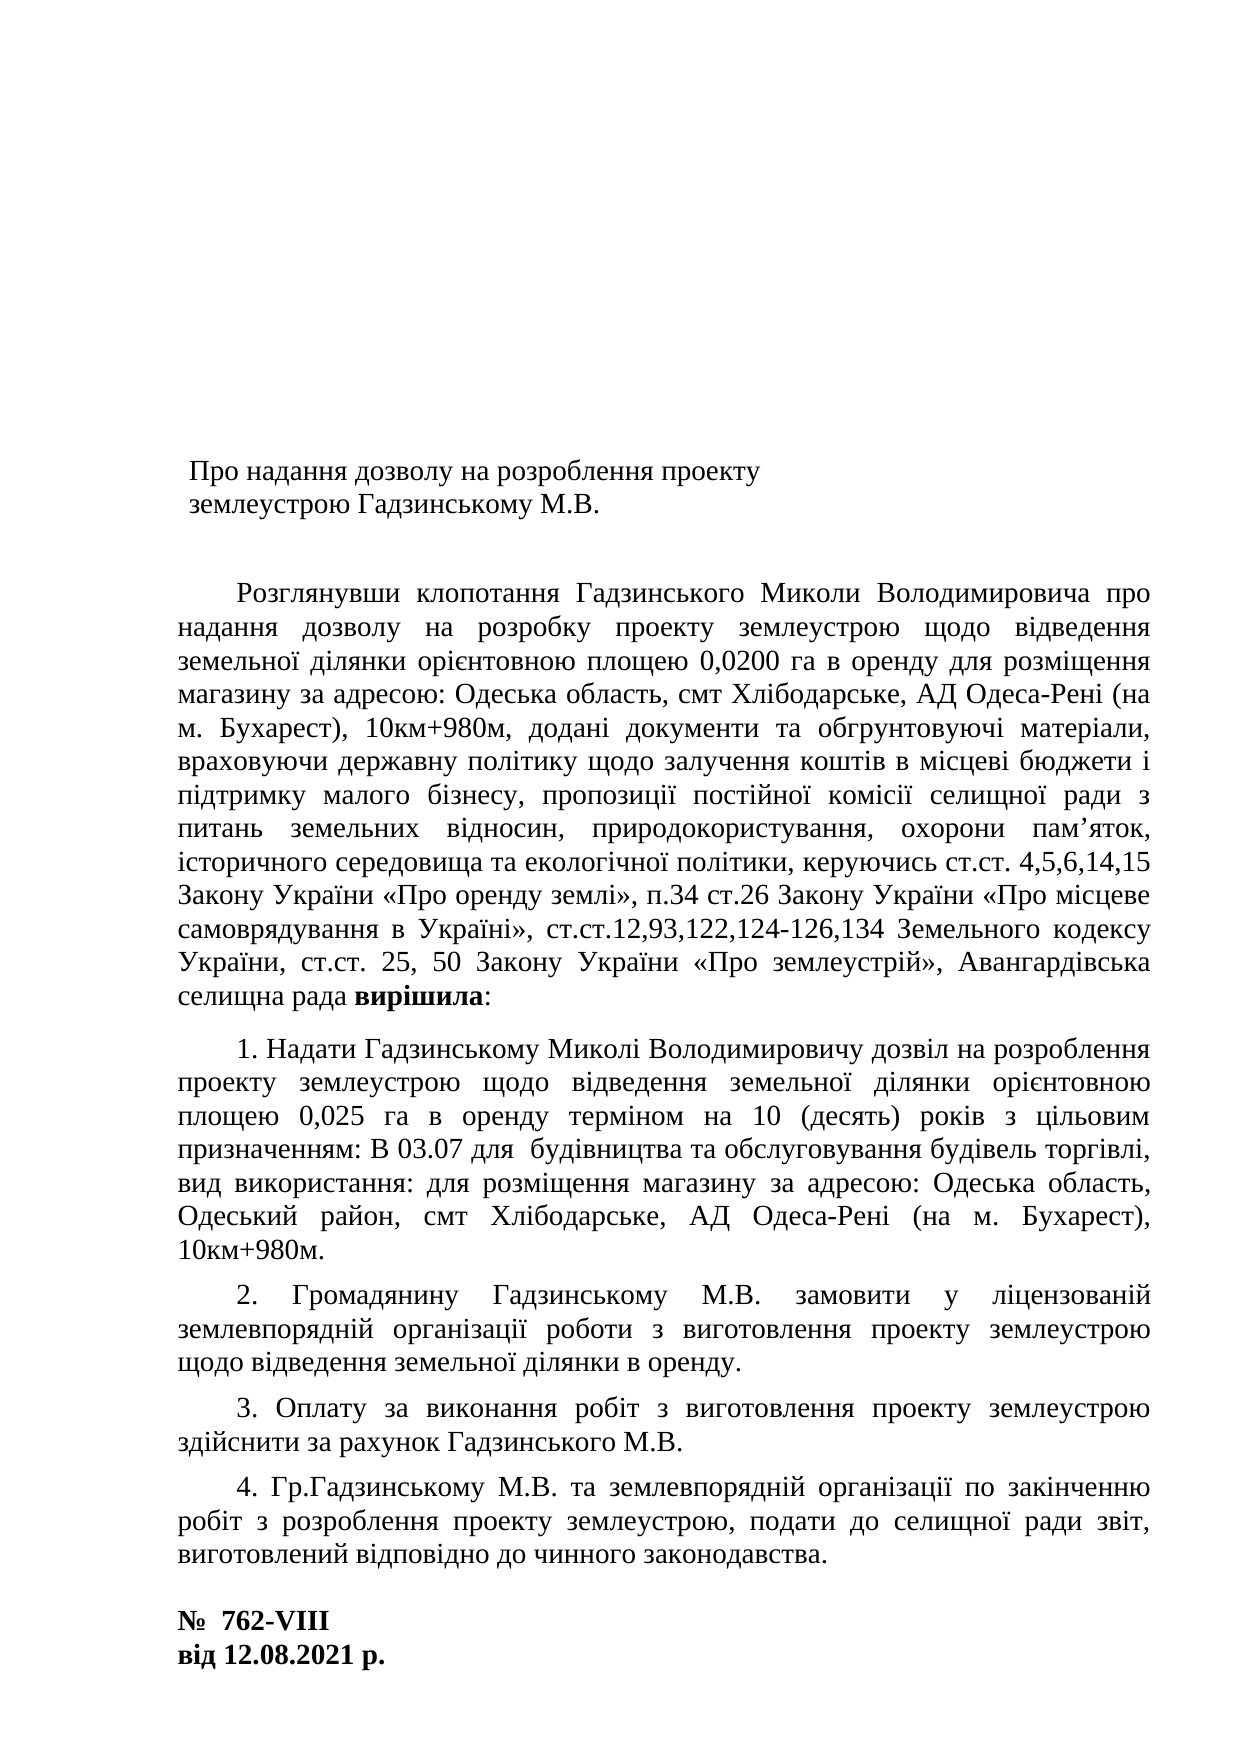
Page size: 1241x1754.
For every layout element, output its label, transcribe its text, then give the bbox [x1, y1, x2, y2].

table_header Про надання дозволу на розроблення проекту землеустрою Гадзинському М.В. [177, 453, 772, 542]
text № 762-VІІІ [177, 1603, 1152, 1637]
text 3. Оплату за виконання робіт з виготовлення проекту землеустрою здійснити за рахунок Гадзинського М.В. [177, 1390, 1152, 1457]
text від 12.08.2021 р. [177, 1637, 1152, 1670]
text Розглянувши клопотання Гадзинського Миколи Володимировича про надання дозволу на розробку проекту землеустрою щодо відведення земельної ділянки орієнтовною площею 0,0200 га в оренду для розміщення магазину за адресою: Одеська область, смт Хлібодарське, АД Одеса-Рені (на м. Бухарест), 10км+980м, додані документи та обгрунтовуючі матеріали, враховуючи державну політику щодо залучення коштів в місцеві бюджети і підтримку малого бізнесу, пропозиції постійної комісії селищної ради з питань земельних відносин, природокористування, охорони пам’яток, історичного середовища та екологічної політики, керуючись ст.ст. 4,5,6,14,15 Закону України «Про оренду землі», п.34 ст.26 Закону України «Про місцеве самоврядування в Україні», ст.ст.12,93,122,124-126,134 Земельного кодексу України, ст.ст. 25, 50 Закону України «Про землеустрій», Авангардівська селищна рада вирішила: [177, 576, 1152, 1012]
text 2. Громадянину Гадзинському М.В. замовити у ліцензованій землевпорядній організації роботи з виготовлення проекту землеустрою щодо відведення земельної ділянки в оренду. [177, 1277, 1152, 1378]
text 4. Гр.Гадзинському М.В. та землевпорядній організації по закінченню робіт з розроблення проекту землеустрою, подати до селищної ради звіт, виготовлений відповідно до чинного законодавства. [177, 1469, 1152, 1570]
text 1. Надати Гадзинському Миколі Володимировичу дозвіл на розроблення проекту землеустрою щодо відведення земельної ділянки орієнтовною площею 0,025 га в оренду терміном на 10 (десять) років з цільовим призначенням: В 03.07 для будівництва та обслуговування будівель торгівлі, вид використання: для розміщення магазину за адресою: Одеська область, Одеський район, смт Хлібодарське, АД Одеса-Рені (на м. Бухарест), 10км+980м. [177, 1031, 1152, 1266]
